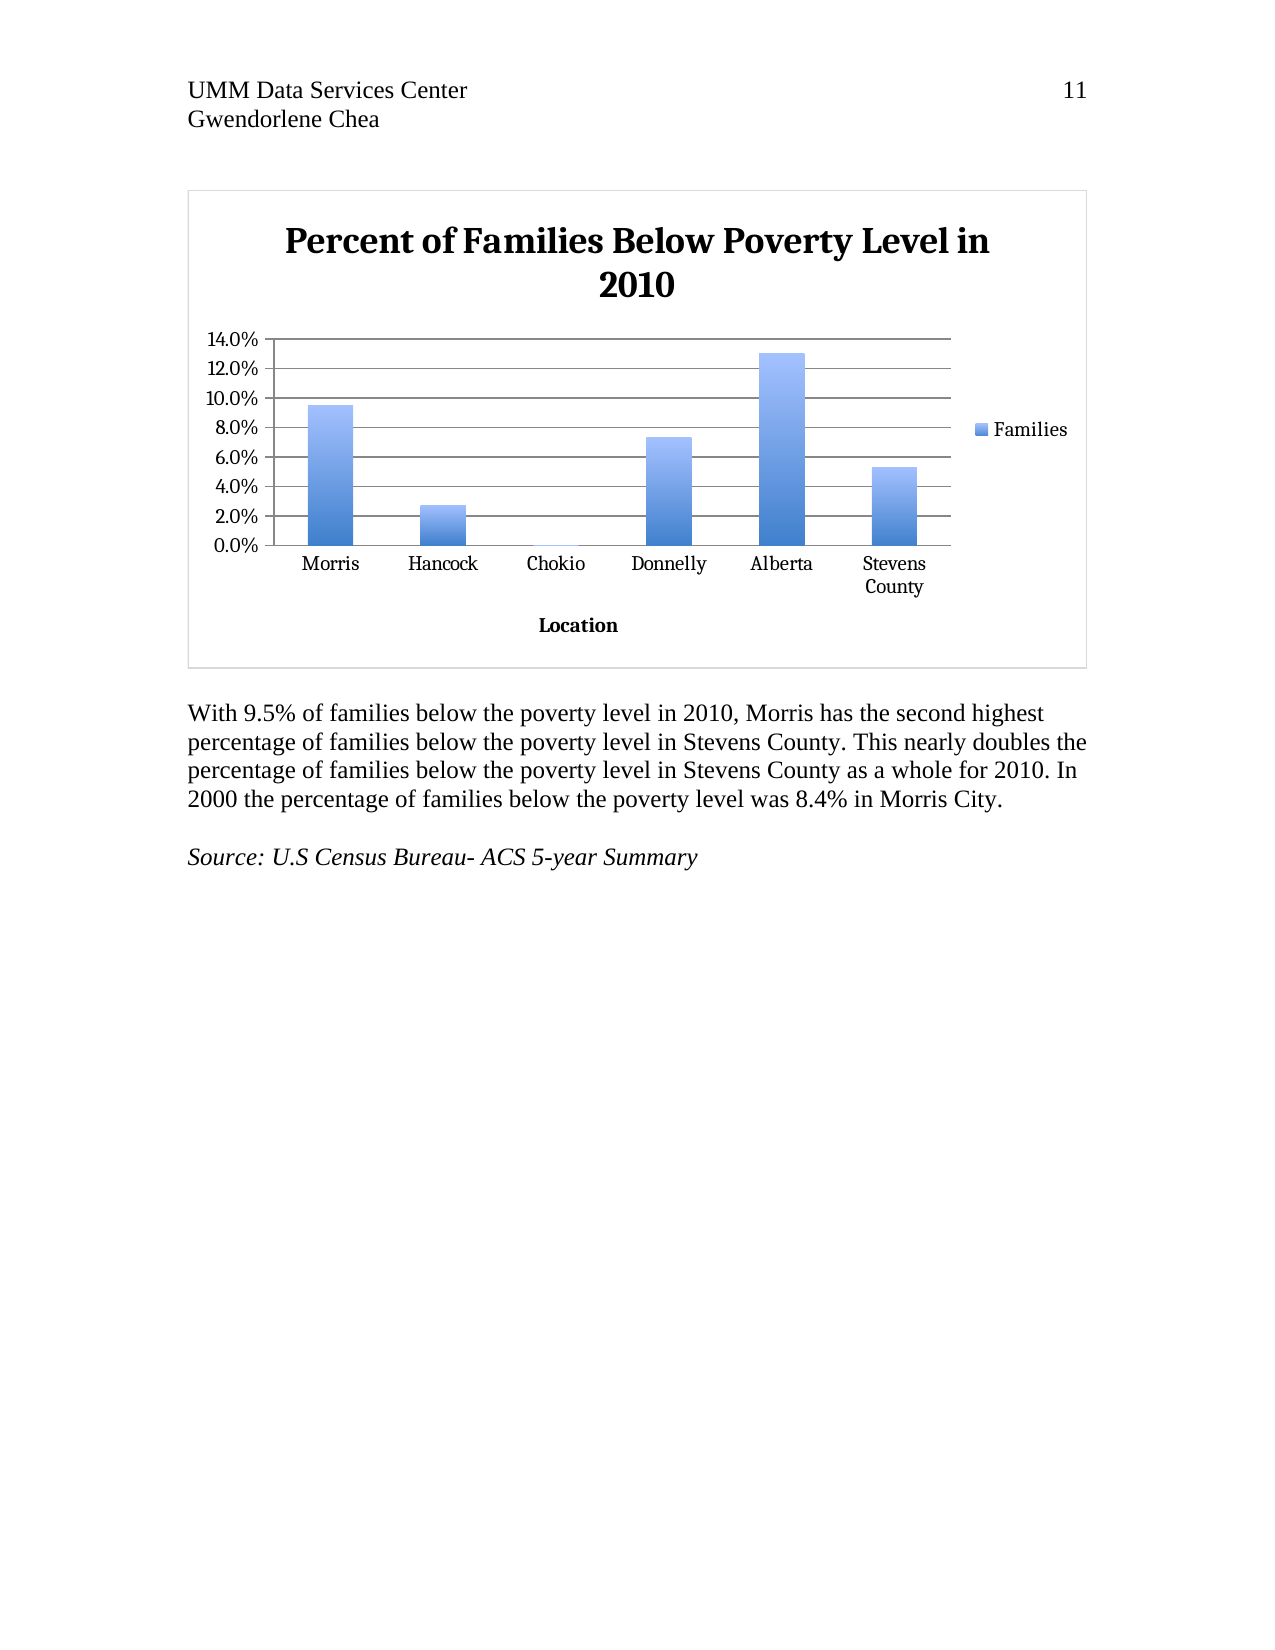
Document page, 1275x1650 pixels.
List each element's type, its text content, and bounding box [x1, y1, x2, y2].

text With 9.5% of families below the poverty level in 2010, Morris has the second highest percentage of families below the poverty level in Stevens County. This nearly doubles the percentage of families below the poverty level in Stevens County as a whole for 2010. In 2000 the percentage of families below the poverty level was 8.4% in Morris City. [187, 698, 1087, 813]
text Source: U.S Census Bureau- ACS 5-year Summary [187, 842, 1087, 870]
